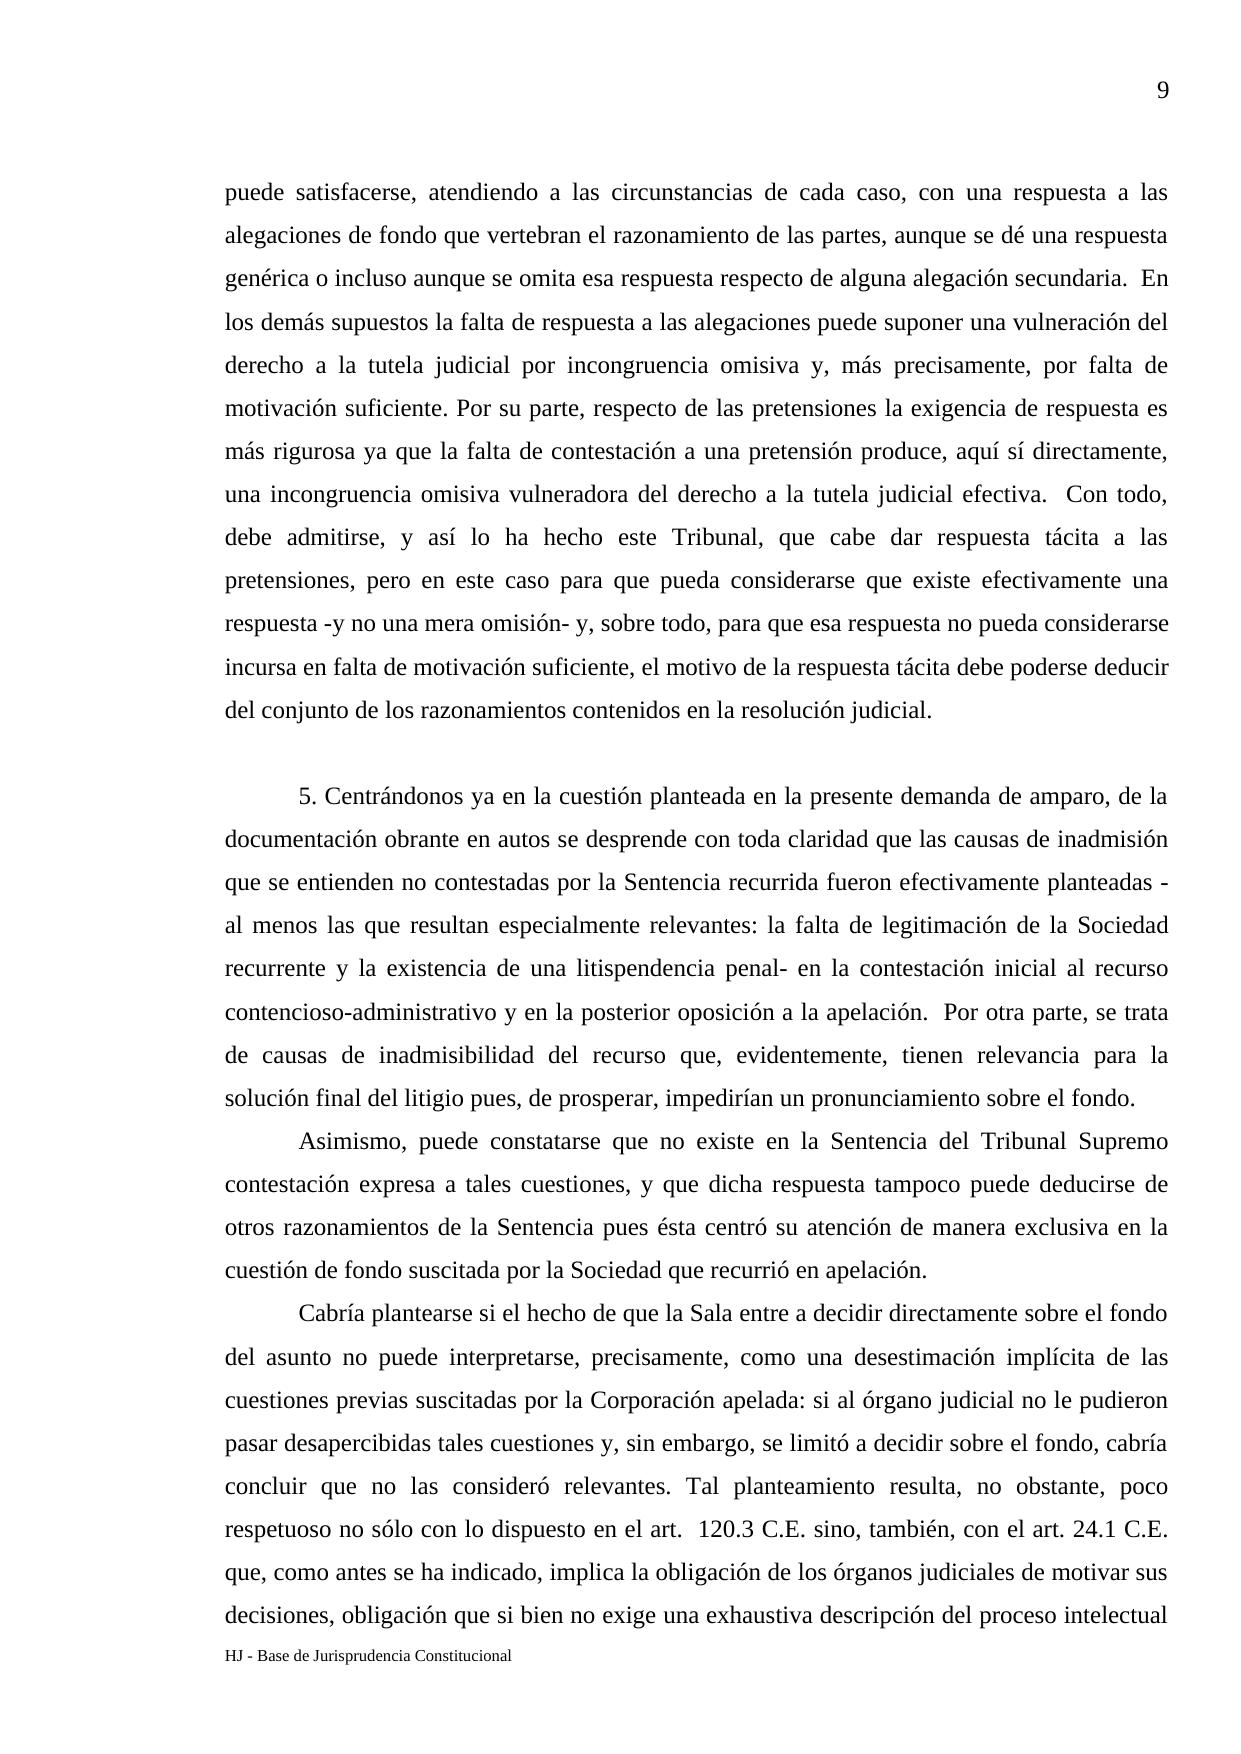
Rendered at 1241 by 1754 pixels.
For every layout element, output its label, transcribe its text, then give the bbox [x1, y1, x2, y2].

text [224, 177, 1169, 723]
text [224, 1298, 1169, 1629]
text 5. Centrándonos ya en la cuestión planteada en la presente demanda de amparo, de la documentación obrante en autos se desprende con toda claridad que las causas de inadmisión que se entienden no contestadas por la Sentencia recurrida fueron efectivamente planteadas -al menos las que resultan especialmente relevantes: la falta de legitimación de la Sociedad recurrente y la existencia de una litispendencia penal- en la contestación inicial al recurso contencioso-administrativo y en la posterior oposición a la apelación. Por otra parte, se trata de causas de inadmisibilidad del recurso que, evidentemente, tienen relevancia para la solución final del litigio pues, de prosperar, impedirían un pronunciamiento sobre el fondo. [224, 781, 1169, 1112]
text Asimismo, puede constatarse que no existe en la Sentencia del Tribunal Supremo contestación expresa a tales cuestiones, y que dicha respuesta tampoco puede deducirse de otros razonamientos de la Sentencia pues ésta centró su atención de manera exclusiva en la cuestión de fondo suscitada por la Sociedad que recurrió en apelación. [224, 1126, 1169, 1284]
